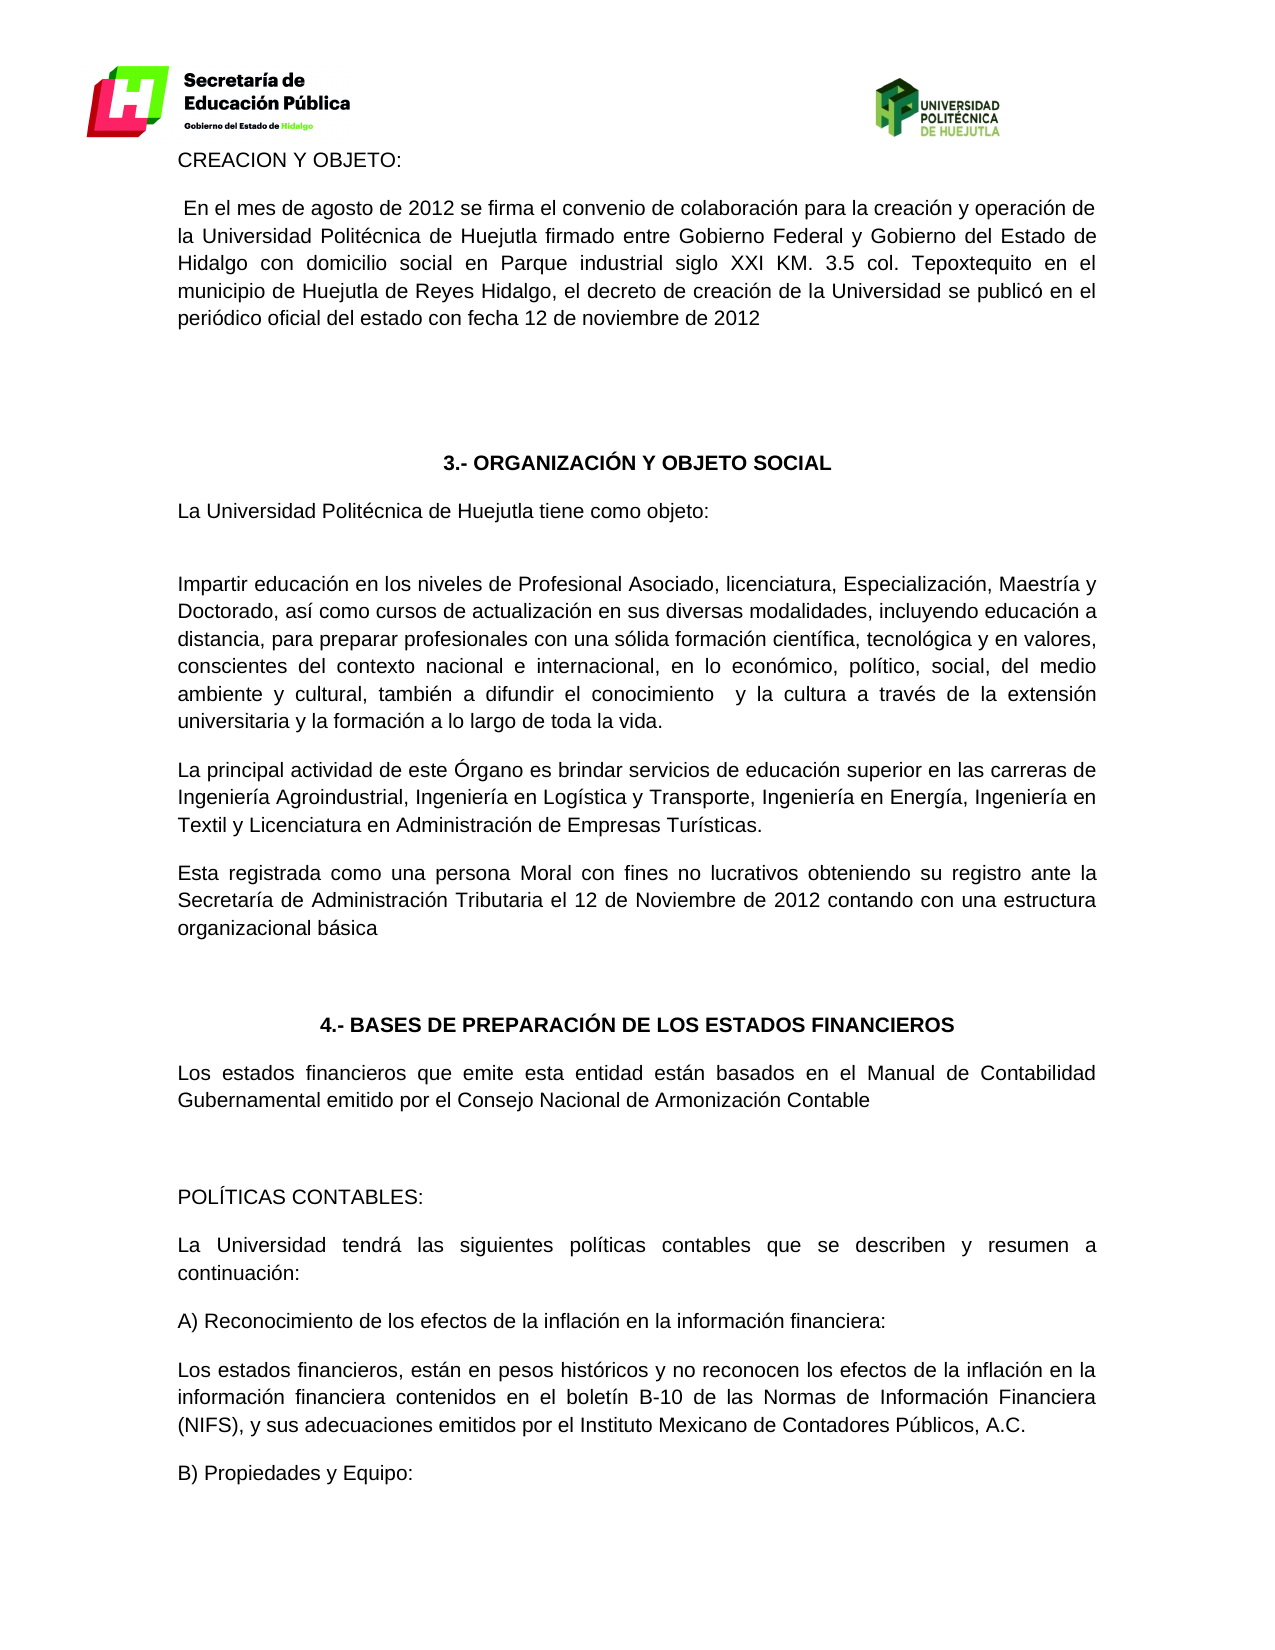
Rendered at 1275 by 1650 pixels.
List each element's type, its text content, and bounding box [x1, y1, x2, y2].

text B) Propiedades y Equipo: [177, 1461, 1098, 1485]
text A) Reconocimiento de los efectos de la inflación en la información financiera: [177, 1309, 1098, 1333]
picture [875, 73, 1002, 142]
text POLÍTICAS CONTABLES: [177, 1185, 1098, 1209]
text Impartir educación en los niveles de Profesional Asociado, licenciatura, Especialización, Maestría y Doctorado, así como cursos de actualización en sus diversas modalidades, incluyendo educación a distancia, para preparar profesionales con una sólida formación científica, tecnológica y en valores, conscientes del contexto nacional e internacional, en lo económico, político, social, del medio ambiente y cultural, también a difundir el conocimiento y la cultura a través de la extensión universitaria y la formación a lo largo de toda la vida. [177, 572, 1098, 733]
text CREACION Y OBJETO: [177, 148, 1098, 172]
subtitle La Universidad Politécnica de Huejutla tiene como objeto: [177, 499, 1098, 523]
text La Universidad tendrá las siguientes políticas contables que se describen y resumen a continuación: [177, 1233, 1098, 1285]
text Los estados financieros que emite esta entidad están basados en el Manual de Contabilidad Gubernamental emitido por el Consejo Nacional de Armonización Contable [177, 1061, 1098, 1112]
picture [77, 59, 359, 144]
text Esta registrada como una persona Moral con fines no lucrativos obteniendo su registro ante la Secretaría de Administración Tributaria el 12 de Noviembre de 2012 contando con una estructura organizacional básica [177, 861, 1098, 940]
text 4.- BASES DE PREPARACIÓN DE LOS ESTADOS FINANCIEROS [177, 1012, 1098, 1036]
text En el mes de agosto de 2012 se firma el convenio de colaboración para la creación y operación de la Universidad Politécnica de Huejutla firmado entre Gobierno Federal y Gobierno del Estado de Hidalgo con domicilio social en Parque industrial siglo XXI KM. 3.5 col. Tepoxtequito en el municipio de Huejutla de Reyes Hidalgo, el decreto de creación de la Universidad se publicó en el periódico oficial del estado con fecha 12 de noviembre de 2012 [177, 196, 1098, 330]
text Los estados financieros, están en pesos históricos y no reconocen los efectos de la inflación en la información financiera contenidos en el boletín B-10 de las Normas de Información Financiera (NIFS), y sus adecuaciones emitidos por el Instituto Mexicano de Contadores Públicos, A.C. [177, 1357, 1098, 1436]
text La principal actividad de este Órgano es brindar servicios de educación superior en las carreras de Ingeniería Agroindustrial, Ingeniería en Logística y Transporte, Ingeniería en Energía, Ingeniería en Textil y Licenciatura en Administración de Empresas Turísticas. [177, 757, 1098, 836]
text 3.- ORGANIZACIÓN Y OBJETO SOCIAL [177, 451, 1098, 475]
